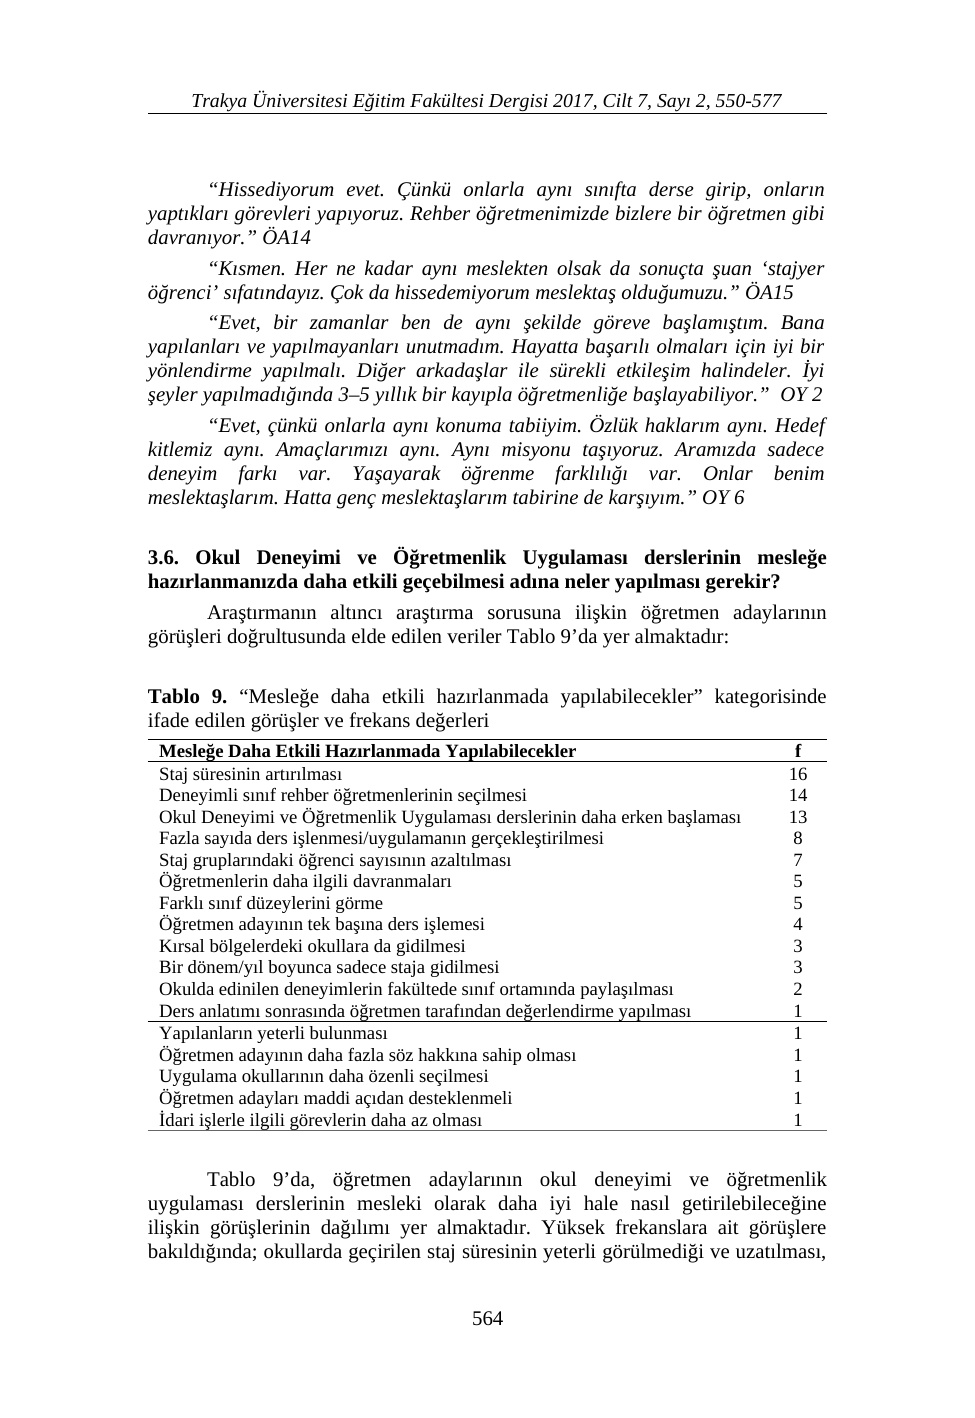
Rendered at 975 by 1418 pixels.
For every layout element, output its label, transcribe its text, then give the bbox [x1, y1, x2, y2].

table_header Mesleğe Daha Etkili Hazırlanmada Yapılabilecekler [148, 740, 768, 761]
table_cell 1 [768, 1065, 827, 1087]
table_cell 1 [768, 1087, 827, 1108]
table_cell Ders anlatımı sonrasında öğretmen tarafından değerlendirme yapılması [148, 1000, 768, 1021]
table_cell İdari işlerle ilgili görevlerin daha az olması [148, 1109, 768, 1130]
table_cell Okul Deneyimi ve Öğretmenlik Uygulaması derslerinin daha erken başlaması [148, 806, 768, 827]
table_cell Staj gruplarındaki öğrenci sayısının azaltılması [148, 849, 768, 870]
table_cell 5 [768, 870, 827, 892]
table_cell 3 [768, 935, 827, 956]
table_cell Okulda edinilen deneyimlerin fakültede sınıf ortamında paylaşılması [148, 978, 768, 999]
table_cell 14 [768, 784, 827, 806]
table_cell 1 [768, 1000, 827, 1021]
table_cell 1 [768, 1044, 827, 1065]
text “Kısmen. Her ne kadar aynı meslekten olsak da sonuçta şuan ‘stajyer öğrenci’ sıfatındayız. Çok da hissedemiyorum meslektaş olduğumuzu.” ÖA15 [148, 256, 827, 304]
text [148, 1167, 827, 1263]
text “Hissediyorum evet. Çünkü onlarla aynı sınıfta derse girip, onların yaptıkları görevleri yapıyoruz. Rehber öğretmenimizde bizlere bir öğretmen gibi davranıyor.” ÖA14 [148, 177, 827, 249]
table_cell Uygulama okullarının daha özenli seçilmesi [148, 1065, 768, 1087]
table_cell 13 [768, 806, 827, 827]
table_cell 8 [768, 827, 827, 849]
table_header f [768, 740, 827, 761]
table_cell 16 [768, 762, 827, 784]
table_cell Deneyimli sınıf rehber öğretmenlerinin seçilmesi [148, 784, 768, 806]
text “Evet, çünkü onlarla aynı konuma tabiiyim. Özlük haklarım aynı. Hedef kitlemiz aynı. Amaçlarımızı aynı. Aynı misyonu taşıyoruz. Aramızda sadece deneyim farkı var. Yaşayarak öğrenme farklılığı var. Onlar benim meslektaşlarım. Hatta genç meslektaşlarım tabirine de karşıyım.” OY 6 [148, 412, 827, 509]
text “Evet, bir zamanlar ben de aynı şekilde göreve başlamıştım. Bana yapılanları ve yapılmayanları unutmadım. Hayatta başarılı olmaları için iyi bir yönlendirme yapılmalı. Diğer arkadaşlar ile sürekli etkileşim halindeler. İyi şeyler yapılmadığında 3–5 yıllık bir kayıpla öğretmenliğe başlayabiliyor.” OY 2 [148, 310, 827, 406]
table_cell Fazla sayıda ders işlenmesi/uygulamanın gerçekleştirilmesi [148, 827, 768, 849]
table_cell 2 [768, 978, 827, 999]
table_cell 3 [768, 956, 827, 978]
table_cell 5 [768, 892, 827, 913]
table_cell Öğretmen adayları maddi açıdan desteklenmeli [148, 1087, 768, 1108]
table_cell Öğretmenlerin daha ilgili davranmaları [148, 870, 768, 892]
text Araştırmanın altıncı araştırma sorusuna ilişkin öğretmen adaylarının görüşleri doğrultusunda elde edilen veriler Tablo 9’da yer almaktadır: [148, 600, 827, 648]
table_cell Öğretmen adayının tek başına ders işlemesi [148, 913, 768, 935]
text 3.6. Okul Deneyimi ve Öğretmenlik Uygulaması derslerinin mesleğe hazırlanmanızda daha etkili geçebilmesi adına neler yapılması gerekir? [148, 545, 827, 593]
table_cell 7 [768, 849, 827, 870]
table_cell 1 [768, 1109, 827, 1130]
table_cell Staj süresinin artırılması [148, 762, 768, 784]
table_cell Kırsal bölgelerdeki okullara da gidilmesi [148, 935, 768, 956]
table_cell 4 [768, 913, 827, 935]
table_cell 1 [768, 1022, 827, 1044]
table_cell Farklı sınıf düzeylerini görme [148, 892, 768, 913]
table_cell Öğretmen adayının daha fazla söz hakkına sahip olması [148, 1044, 768, 1065]
text Tablo 9. “Mesleğe daha etkili hazırlanmada yapılabilecekler” kategorisinde ifade edilen görüşler ve frekans değerleri [148, 684, 827, 732]
table_cell Yapılanların yeterli bulunması [148, 1022, 768, 1044]
table_cell Bir dönem/yıl boyunca sadece staja gidilmesi [148, 956, 768, 978]
